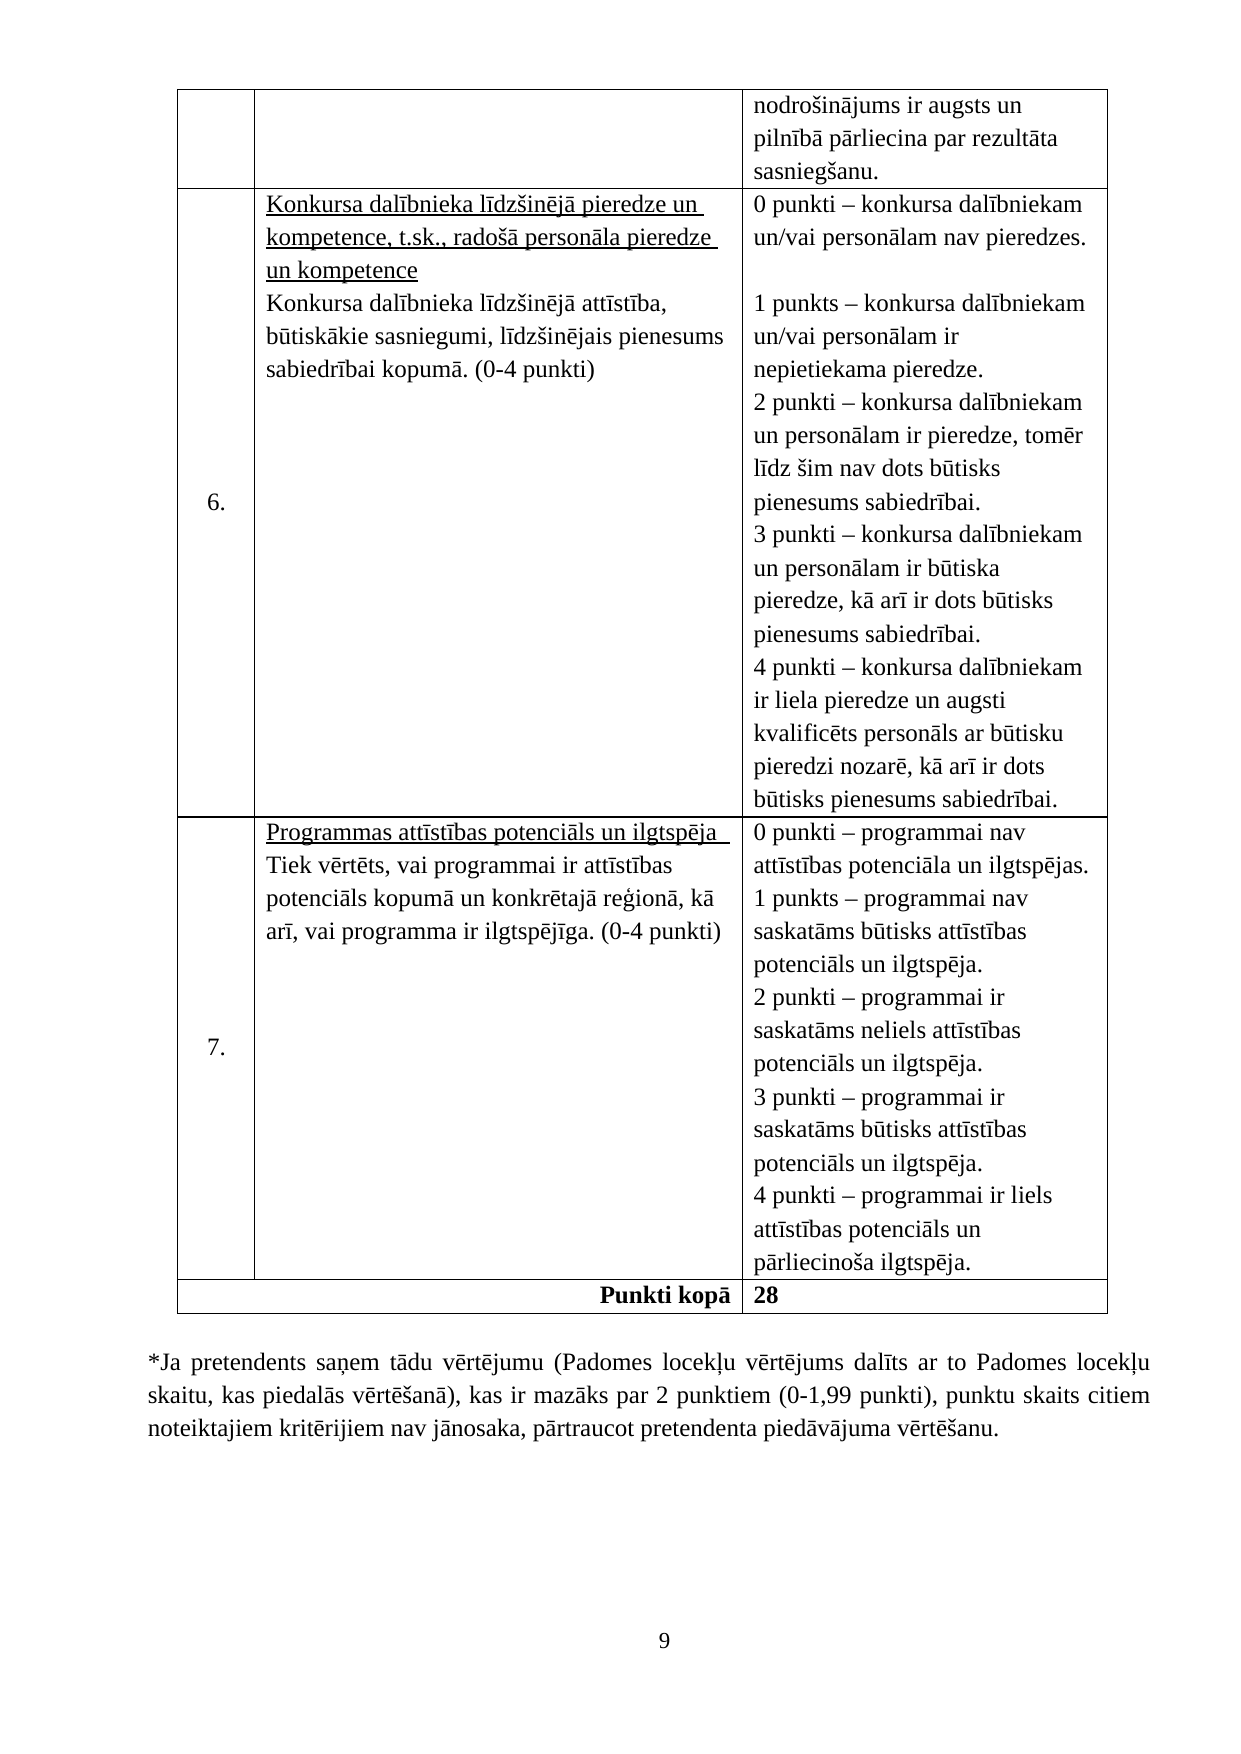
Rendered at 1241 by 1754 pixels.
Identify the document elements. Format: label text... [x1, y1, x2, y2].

table_cell 7. [178, 818, 254, 1279]
text *Ja pretendents saņem tādu vērtējumu (Padomes locekļu vērtējums dalīts ar to Padomes locekļu skaitu, kas piedalās vērtēšanā), kas ir mazāks par 2 punktiem (0-1,99 punkti), punktu skaits citiem noteiktajiem kritērijiem nav jānosaka, pārtraucot pretendenta piedāvājuma vērtēšanu. [148, 1347, 1152, 1442]
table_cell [255, 90, 742, 188]
table_cell 0 punkti – konkursa dalībniekam un/vai personālam nav pieredzes. 1 punkts – konkursa dalībniekam un/vai personālam ir nepietiekama pieredze. 2 punkti – konkursa dalībniekam un personālam ir pieredze, tomēr līdz šim nav dots būtisks pienesums sabiedrībai. 3 punkti – konkursa dalībniekam un personālam ir būtiska pieredze, kā arī ir dots būtisks pienesums sabiedrībai. 4 punkti – konkursa dalībniekam ir liela pieredze un augsti kvalificēts personāls ar būtisku pieredzi nozarē, kā arī ir dots būtisks pienesums sabiedrībai. [743, 189, 1107, 816]
table_cell 5. [178, 90, 254, 188]
table_cell Konkursa dalībnieka līdzšinējā pieredze un kompetence, t.sk., radošā personāla pieredze un kompetence Konkursa dalībnieka līdzšinējā attīstība, būtiskākie sasniegumi, līdzšinējais pienesums sabiedrībai kopumā. (0-4 punkti) [255, 189, 742, 816]
table_cell 6. [178, 189, 254, 816]
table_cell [743, 90, 1107, 188]
table_cell Programmas attīstības potenciāls un ilgtspēja Tiek vērtēts, vai programmai ir attīstības potenciāls kopumā un konkrētajā reģionā, kā arī, vai programma ir ilgtspējīga. (0-4 punkti) [255, 818, 742, 1279]
table_cell Punkti kopā [178, 1280, 742, 1313]
table_cell 0 punkti – programmai nav attīstības potenciāla un ilgtspējas. 1 punkts – programmai nav saskatāms būtisks attīstības potenciāls un ilgtspēja. 2 punkti – programmai ir saskatāms neliels attīstības potenciāls un ilgtspēja. 3 punkti – programmai ir saskatāms būtisks attīstības potenciāls un ilgtspēja. 4 punkti – programmai ir liels attīstības potenciāls un pārliecinoša ilgtspēja. [743, 818, 1107, 1279]
table_cell 28 [743, 1280, 1107, 1313]
